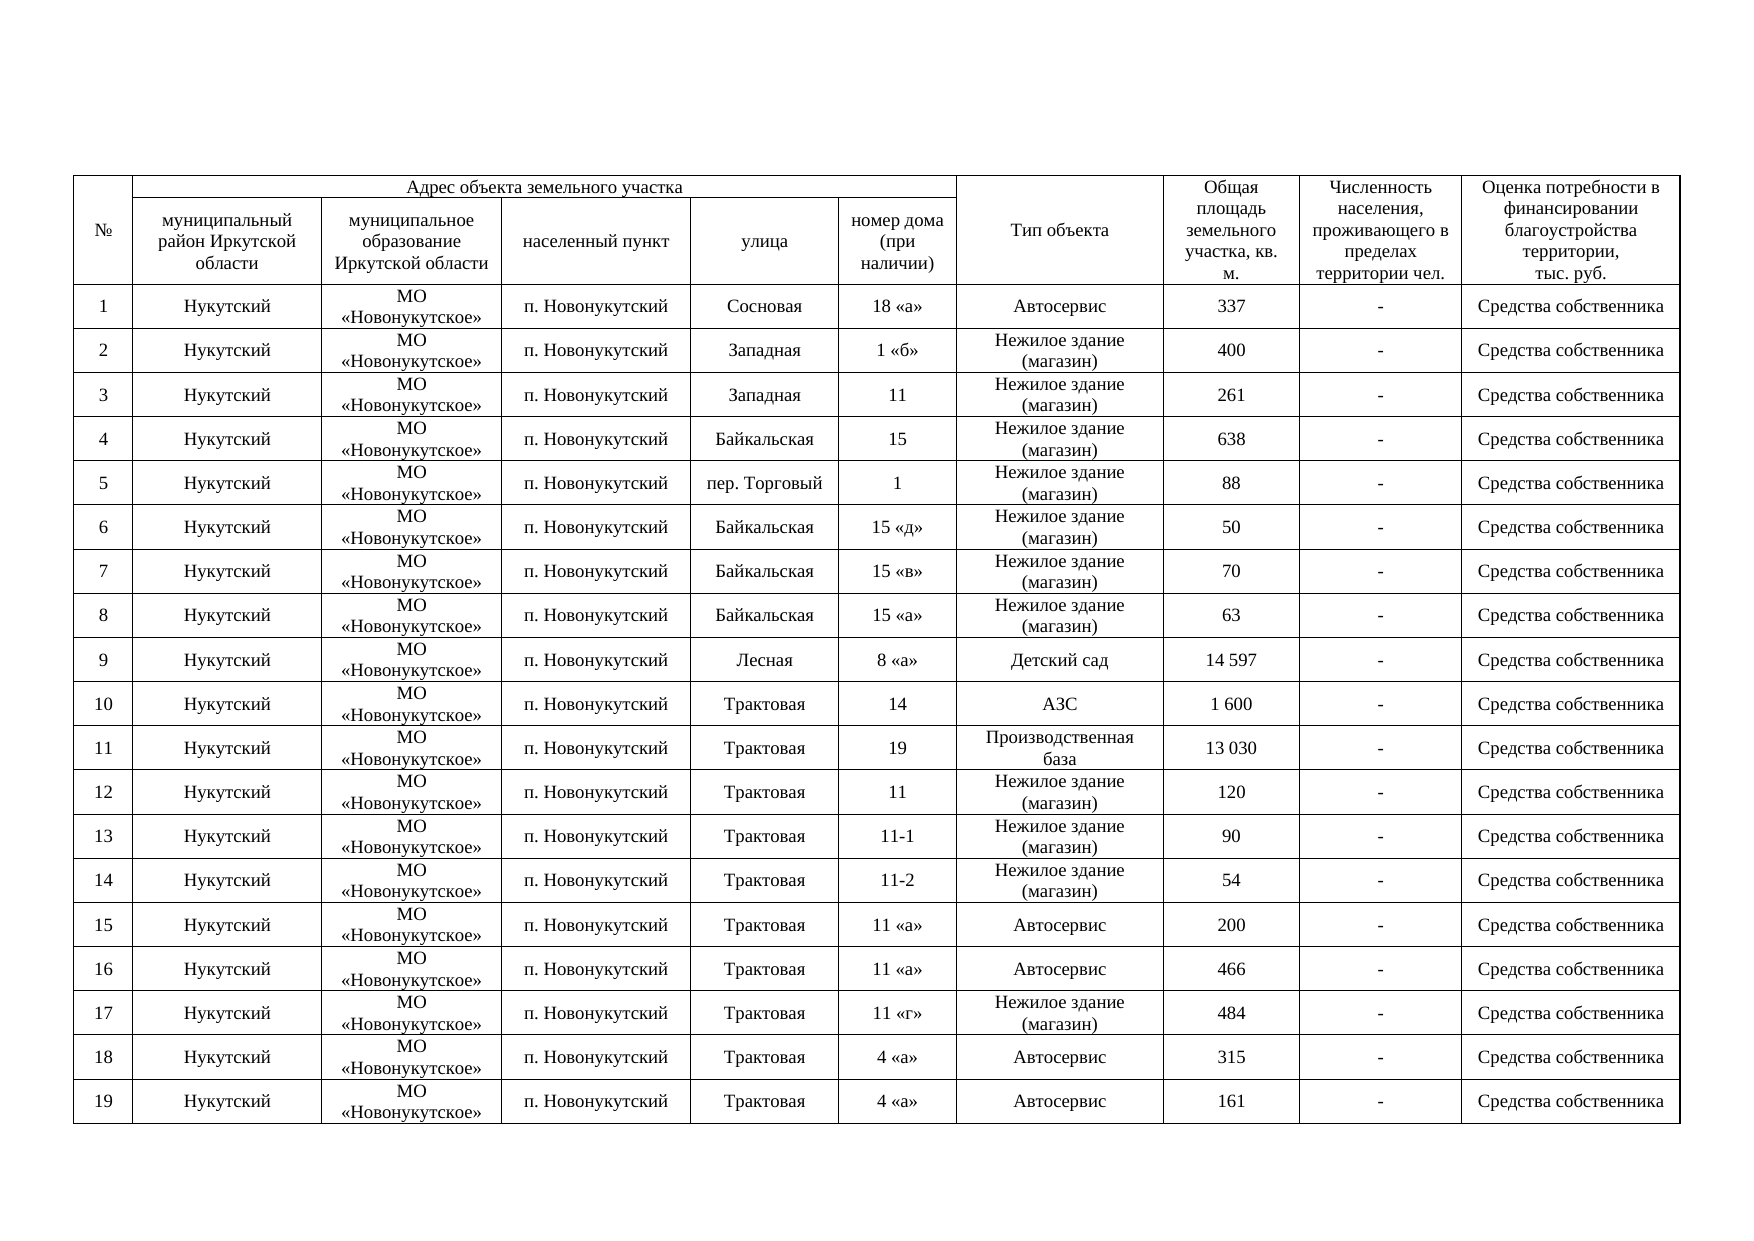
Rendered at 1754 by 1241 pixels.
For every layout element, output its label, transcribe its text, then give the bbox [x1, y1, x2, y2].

table_cell 484 [1164, 991, 1299, 1034]
table_cell п. Новонукутский [502, 991, 690, 1034]
table_cell Трактовая [691, 1035, 838, 1078]
table_cell 400 [1164, 329, 1299, 372]
table_cell МО «Новонукутское» [322, 859, 501, 902]
table_cell п. Новонукутский [502, 770, 690, 813]
table_cell - [1300, 461, 1461, 504]
table_cell Средства собственника [1462, 550, 1679, 593]
table_cell - [1300, 682, 1461, 725]
table_cell 63 [1164, 594, 1299, 637]
table_cell п. Новонукутский [502, 329, 690, 372]
table_cell Нукутский [133, 770, 321, 813]
table_cell 11 «а» [839, 903, 956, 946]
table_cell 1 [839, 461, 956, 504]
table_cell Нежилое здание (магазин) [957, 329, 1163, 372]
table_cell Нежилое здание (магазин) [957, 505, 1163, 548]
table_cell Автосервис [957, 1035, 1163, 1078]
table_cell 15 «д» [839, 505, 956, 548]
table_cell 11 «г» [839, 991, 956, 1034]
table_cell муниципальный район Иркутской области [133, 198, 321, 283]
table_cell МО «Новонукутское» [322, 991, 501, 1034]
table_cell 12 [74, 770, 132, 813]
table_cell Нежилое здание (магазин) [957, 461, 1163, 504]
table_cell п. Новонукутский [502, 903, 690, 946]
table_header Оценка потребности в финансировании благоустройства территории, тыс. руб. [1462, 176, 1679, 283]
table_cell МО «Новонукутское» [322, 1035, 501, 1078]
table_cell Трактовая [691, 815, 838, 858]
table_cell Средства собственника [1462, 505, 1679, 548]
table_cell населенный пункт [502, 198, 690, 283]
table_cell Средства собственника [1462, 417, 1679, 460]
table_cell Нежилое здание (магазин) [957, 594, 1163, 637]
table_cell Нукутский [133, 726, 321, 769]
table_cell Средства собственника [1462, 726, 1679, 769]
table_cell МО «Новонукутское» [322, 770, 501, 813]
table_cell 10 [74, 682, 132, 725]
table_cell Байкальская [691, 550, 838, 593]
table_cell МО «Новонукутское» [322, 285, 501, 328]
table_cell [1462, 1080, 1679, 1123]
table_cell МО «Новонукутское» [322, 373, 501, 416]
table_cell МО «Новонукутское» [322, 726, 501, 769]
table_cell 13 030 [1164, 726, 1299, 769]
table_cell Нукутский [133, 1035, 321, 1078]
table_cell 5 [74, 461, 132, 504]
table_cell 90 [1164, 815, 1299, 858]
table_cell 11-1 [839, 815, 956, 858]
table_cell улица [691, 198, 838, 283]
table_cell Средства собственника [1462, 770, 1679, 813]
table_cell Средства собственника [1462, 594, 1679, 637]
table_cell Западная [691, 329, 838, 372]
table_header Общая площадь земельного участка, кв. м. [1164, 176, 1299, 283]
table_cell - [1300, 815, 1461, 858]
table_cell 200 [1164, 903, 1299, 946]
table_cell - [1300, 726, 1461, 769]
table_cell - [1300, 991, 1461, 1034]
table_cell п. Новонукутский [502, 285, 690, 328]
table_cell п. Новонукутский [502, 726, 690, 769]
table_cell Нукутский [133, 1080, 321, 1123]
table_cell МО «Новонукутское» [322, 461, 501, 504]
table_cell Нукутский [133, 594, 321, 637]
table_cell Нежилое здание (магазин) [957, 770, 1163, 813]
table_cell Средства собственника [1462, 903, 1679, 946]
table_cell 16 [74, 947, 132, 990]
table_cell 161 [1164, 1080, 1299, 1123]
table_cell Нукутский [133, 903, 321, 946]
table_cell 17 [74, 991, 132, 1034]
table_cell 8 [74, 594, 132, 637]
table_cell Нукутский [133, 991, 321, 1034]
table_cell п. Новонукутский [502, 550, 690, 593]
table_cell 638 [1164, 417, 1299, 460]
table_cell 14 [74, 859, 132, 902]
table_cell 50 [1164, 505, 1299, 548]
table_cell Западная [691, 373, 838, 416]
table_cell Детский сад [957, 638, 1163, 681]
table_cell Автосервис [957, 947, 1163, 990]
table_cell МО «Новонукутское» [322, 947, 501, 990]
table_cell - [1300, 285, 1461, 328]
table_cell 315 [1164, 1035, 1299, 1078]
table_cell МО «Новонукутское» [322, 550, 501, 593]
table_header Адрес объекта земельного участка [133, 176, 956, 197]
table_cell Сосновая [691, 285, 838, 328]
table_cell 4 «а» [839, 1035, 956, 1078]
table_cell МО «Новонукутское» [322, 417, 501, 460]
table_cell МО «Новонукутское» [322, 815, 501, 858]
table_cell Нежилое здание (магазин) [957, 417, 1163, 460]
table_cell Средства собственника [1462, 947, 1679, 990]
table_cell 11 [839, 770, 956, 813]
table_cell п. Новонукутский [502, 859, 690, 902]
table_cell 70 [1164, 550, 1299, 593]
table_cell 11 «а» [839, 947, 956, 990]
table_cell 18 «а» [839, 285, 956, 328]
table_cell 19 [839, 726, 956, 769]
table_cell - [1300, 329, 1461, 372]
table_cell Нукутский [133, 815, 321, 858]
table_cell п. Новонукутский [502, 505, 690, 548]
table_cell Средства собственника [1462, 638, 1679, 681]
table_cell п. Новонукутский [502, 373, 690, 416]
table_cell Нукутский [133, 550, 321, 593]
table_cell пер. Торговый [691, 461, 838, 504]
table_cell МО «Новонукутское» [322, 903, 501, 946]
table_cell - [1300, 1080, 1461, 1123]
table_cell п. Новонукутский [502, 638, 690, 681]
table_cell Трактовая [691, 770, 838, 813]
table_cell Нукутский [133, 285, 321, 328]
table_cell Средства собственника [1462, 682, 1679, 725]
table_cell Трактовая [691, 682, 838, 725]
table_cell номер дома (при наличии) [839, 198, 956, 283]
table_cell - [1300, 417, 1461, 460]
table_cell 2 [74, 329, 132, 372]
table_cell Нежилое здание (магазин) [957, 373, 1163, 416]
table_cell Нукутский [133, 682, 321, 725]
table_cell 3 [74, 373, 132, 416]
table_cell 54 [1164, 859, 1299, 902]
table_cell п. Новонукутский [502, 947, 690, 990]
table_cell МО «Новонукутское» [322, 682, 501, 725]
table_cell 4 «а» [839, 1080, 956, 1123]
table_cell Автосервис [957, 903, 1163, 946]
table_cell МО «Новонукутское» [322, 1080, 501, 1123]
table_header Численность населения, проживающего в пределах территории чел. [1300, 176, 1461, 283]
table_cell Байкальская [691, 417, 838, 460]
table_cell 19 [74, 1080, 132, 1123]
table_cell Нукутский [133, 859, 321, 902]
table_cell Нукутский [133, 638, 321, 681]
table_cell п. Новонукутский [502, 417, 690, 460]
table_cell - [1300, 903, 1461, 946]
table_cell МО «Новонукутское» [322, 505, 501, 548]
table_cell Средства собственника [1462, 815, 1679, 858]
table_cell 15 [74, 903, 132, 946]
table_cell Лесная [691, 638, 838, 681]
table_cell Средства собственника [1462, 373, 1679, 416]
table_cell п. Новонукутский [502, 1080, 690, 1123]
table_cell 7 [74, 550, 132, 593]
table_cell Нукутский [133, 947, 321, 990]
table_cell 120 [1164, 770, 1299, 813]
table_cell п. Новонукутский [502, 682, 690, 725]
table_cell 11 [74, 726, 132, 769]
table_cell Нежилое здание (магазин) [957, 991, 1163, 1034]
table_cell Нежилое здание (магазин) [957, 859, 1163, 902]
table_cell Байкальская [691, 505, 838, 548]
table_cell 1 [74, 285, 132, 328]
table_cell 6 [74, 505, 132, 548]
table_cell Нукутский [133, 417, 321, 460]
table_cell Нукутский [133, 505, 321, 548]
table_cell Трактовая [691, 991, 838, 1034]
table_cell Нежилое здание (магазин) [957, 550, 1163, 593]
table_cell 1 «б» [839, 329, 956, 372]
table_header № [74, 176, 132, 283]
table_cell - [1300, 770, 1461, 813]
table_cell Производственная база [957, 726, 1163, 769]
table_cell 14 [839, 682, 956, 725]
table_cell - [1300, 594, 1461, 637]
table_cell - [1300, 505, 1461, 548]
table_cell Байкальская [691, 594, 838, 637]
table_cell Нукутский [133, 461, 321, 504]
table_cell МО «Новонукутское» [322, 329, 501, 372]
table_cell Автосервис [957, 1080, 1163, 1123]
table_cell - [1300, 859, 1461, 902]
table_cell Нукутский [133, 329, 321, 372]
table_cell 13 [74, 815, 132, 858]
table_cell - [1300, 373, 1461, 416]
table_cell 14 597 [1164, 638, 1299, 681]
table_cell Средства собственника [1462, 285, 1679, 328]
table_cell Средства собственника [1462, 461, 1679, 504]
table_cell Средства собственника [1462, 991, 1679, 1034]
table_header Тип объекта [957, 176, 1163, 283]
table_cell 261 [1164, 373, 1299, 416]
table_cell 15 [839, 417, 956, 460]
table_cell Нукутский [133, 373, 321, 416]
table_cell муниципальное образование Иркутской области [322, 198, 501, 283]
table_cell Трактовая [691, 859, 838, 902]
table_cell Трактовая [691, 947, 838, 990]
table_cell 11-2 [839, 859, 956, 902]
table_cell 8 «а» [839, 638, 956, 681]
table_cell 15 «в» [839, 550, 956, 593]
table_cell п. Новонукутский [502, 1035, 690, 1078]
table_cell п. Новонукутский [502, 815, 690, 858]
table_cell МО «Новонукутское» [322, 594, 501, 637]
table_cell Трактовая [691, 1080, 838, 1123]
table_cell 88 [1164, 461, 1299, 504]
table_cell - [1300, 638, 1461, 681]
table_cell МО «Новонукутское» [322, 638, 501, 681]
table_cell - [1300, 550, 1461, 593]
table_cell - [1300, 947, 1461, 990]
table_cell 1 600 [1164, 682, 1299, 725]
table_cell п. Новонукутский [502, 461, 690, 504]
table_cell п. Новонукутский [502, 594, 690, 637]
table_cell Нежилое здание (магазин) [957, 815, 1163, 858]
table_cell 466 [1164, 947, 1299, 990]
table_cell 11 [839, 373, 956, 416]
table_cell Трактовая [691, 726, 838, 769]
table_cell - [1300, 1035, 1461, 1078]
table_cell 337 [1164, 285, 1299, 328]
table_cell Средства собственника [1462, 329, 1679, 372]
table_cell 4 [74, 417, 132, 460]
table_cell 9 [74, 638, 132, 681]
table_cell Автосервис [957, 285, 1163, 328]
table_cell Трактовая [691, 903, 838, 946]
table_cell АЗС [957, 682, 1163, 725]
table_cell Средства собственника [1462, 1035, 1679, 1078]
table_cell Средства собственника [1462, 859, 1679, 902]
table_cell 15 «а» [839, 594, 956, 637]
table_cell 18 [74, 1035, 132, 1078]
